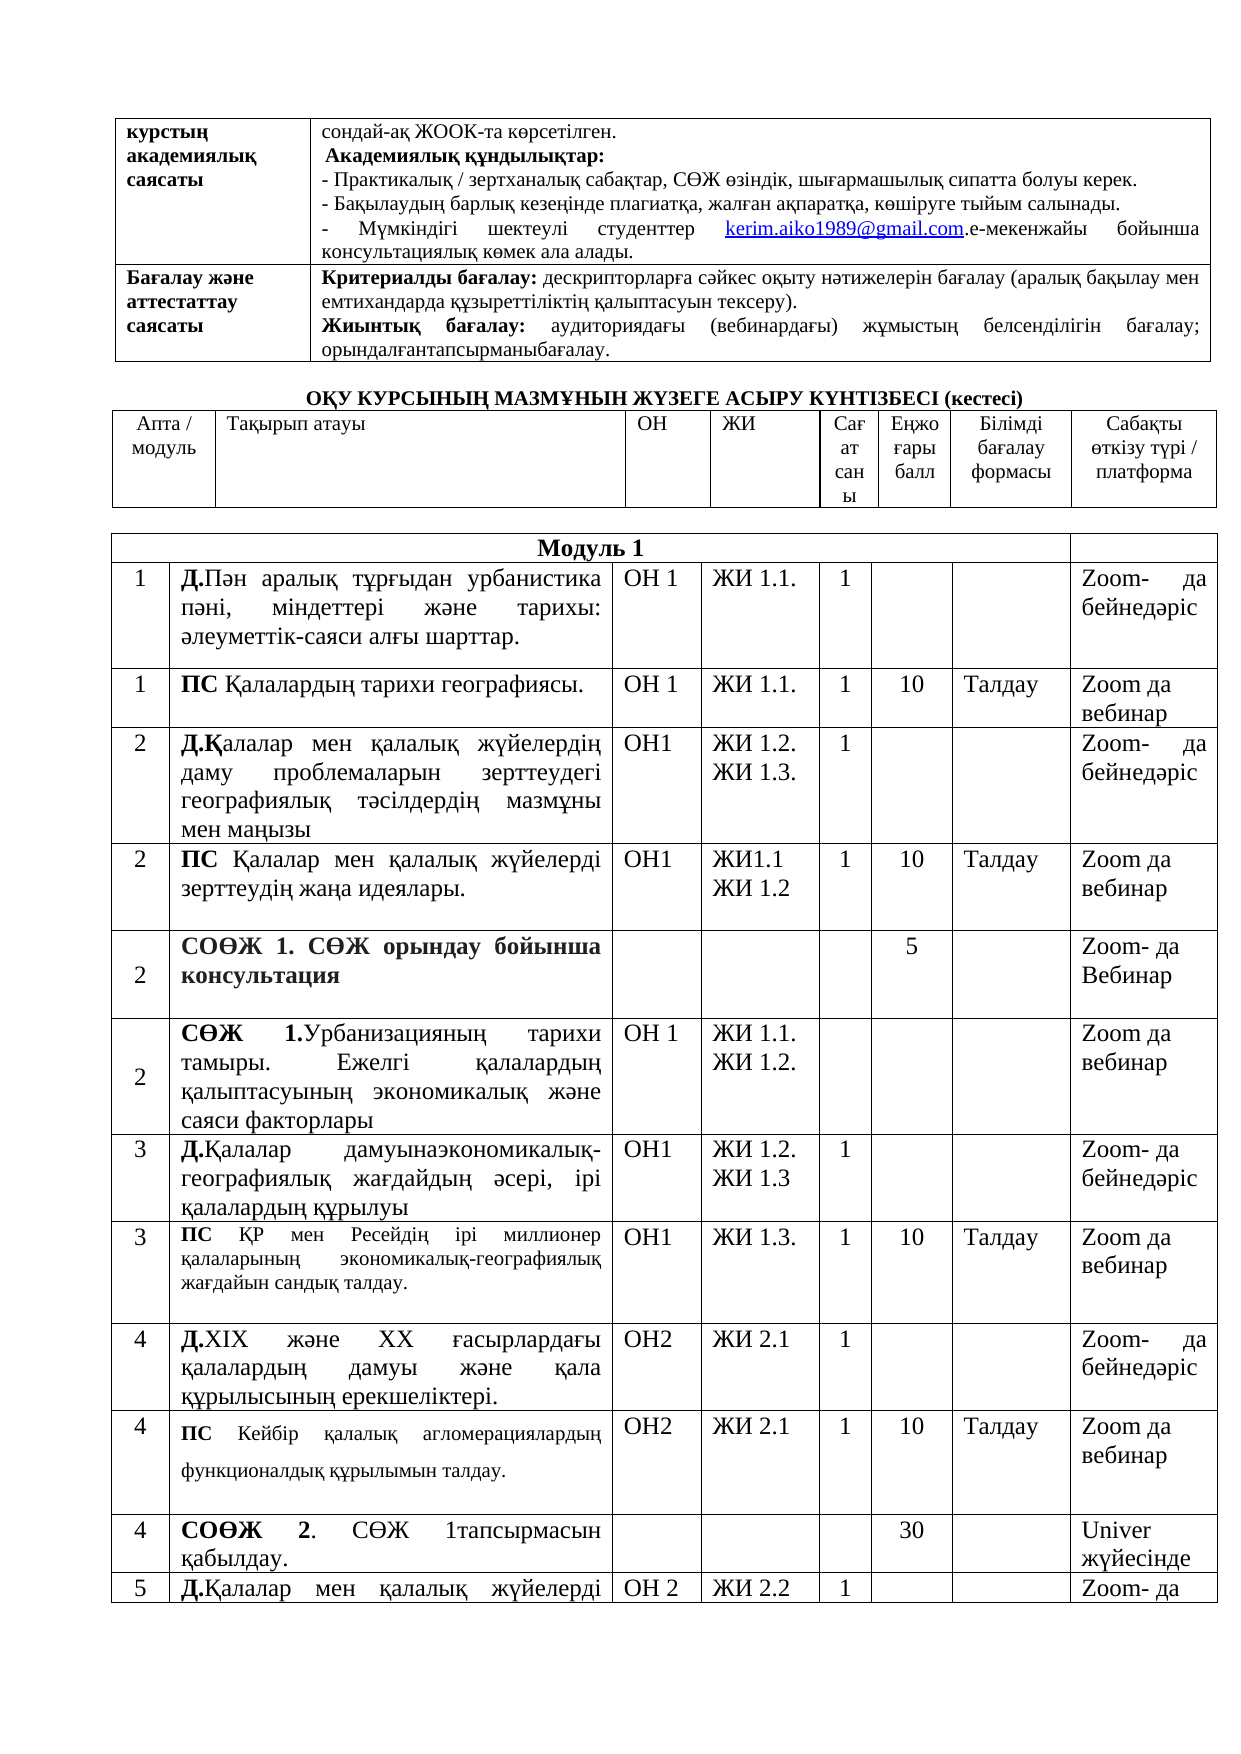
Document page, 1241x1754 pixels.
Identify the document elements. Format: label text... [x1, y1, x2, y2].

table_cell 1 [820, 1411, 871, 1514]
table_cell Талдау [953, 669, 1070, 727]
table_cell ОН1 [613, 844, 701, 930]
table_cell 1 [820, 844, 871, 930]
table_header Сағат саны [821, 411, 878, 507]
table_cell [872, 728, 952, 843]
table_cell ПС Қалалардың тарихи географиясы. [170, 669, 612, 727]
table_cell ЖИ 2.2 [702, 1573, 819, 1602]
table_cell Zoom да вебинар [1071, 669, 1217, 727]
table_cell 4 [112, 1411, 169, 1514]
table_cell [953, 1515, 1070, 1572]
table_cell [953, 1135, 1070, 1221]
table_cell 1 [820, 669, 871, 727]
table_cell 10 [872, 1222, 952, 1323]
table_cell СӨЖ 1.Урбанизацияның тарихи тамыры. Ежелгі қалалардың қалыптасуының экономикалық және саяси факторлары [170, 1019, 612, 1133]
table_cell 2 [112, 728, 169, 843]
table_cell [872, 1573, 952, 1602]
table_cell Zoom да вебинар [1071, 1019, 1217, 1133]
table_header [311, 119, 1210, 263]
table_cell [872, 1324, 952, 1410]
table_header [116, 119, 310, 263]
table_cell [702, 931, 819, 1017]
table_cell 5 [112, 1573, 169, 1602]
table_cell ЖИ 1.2. ЖИ 1.3 [702, 1135, 819, 1221]
table_cell ОН1 [613, 1135, 701, 1221]
table_cell 3 [112, 1222, 169, 1323]
table_cell 1 [820, 563, 871, 668]
table_cell 5 [872, 931, 952, 1017]
table_cell Талдау [953, 1411, 1070, 1514]
table_cell 1 [820, 1135, 871, 1221]
table_cell [953, 728, 1070, 843]
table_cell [170, 1573, 612, 1602]
table_cell [953, 931, 1070, 1017]
table_cell 4 [112, 1324, 169, 1410]
table_cell Бағалау және аттестаттау саясаты [116, 265, 310, 361]
table_cell ОН 1 [613, 669, 701, 727]
table_cell [820, 1515, 871, 1572]
table_cell [872, 563, 952, 668]
table_cell 1 [112, 669, 169, 727]
table_cell Zoom да вебинар [1071, 1411, 1217, 1514]
table_cell ЖИ 1.2. ЖИ 1.3. [702, 728, 819, 843]
table_cell ПС ҚР мен Ресейдің ірі миллионер қалаларының экономикалық-географиялық жағдайын сандық талдау. [170, 1222, 612, 1323]
table_cell [702, 1515, 819, 1572]
table_cell Zoom- да бейнедәріс [1071, 563, 1217, 668]
table_cell 30 [872, 1515, 952, 1572]
table_cell ОН2 [613, 1324, 701, 1410]
table_cell ОН 1 [613, 563, 701, 668]
table_cell ЖИ 1.3. [702, 1222, 819, 1323]
table_cell [953, 1573, 1070, 1602]
table_cell 1 [820, 1324, 871, 1410]
table_cell [953, 563, 1070, 668]
table_cell Критериалды бағалау: дескрипторларға сәйкес оқыту нәтижелерін бағалау (аралық бақылау мен емтихандарда құзыреттіліктің қалыптасуын тексеру). Жиынтық бағалау: аудиториядағы (вебинардағы) жұмыстың белсенділігін бағалау; орындалғантапсырманыбағалау. [311, 265, 1210, 361]
table_cell [820, 931, 871, 1017]
table_cell [953, 1019, 1070, 1133]
table_cell [872, 1135, 952, 1221]
table_cell [872, 1019, 952, 1133]
table_cell СОӨЖ 1. СӨЖ орындау бойынша консультация [170, 931, 612, 1017]
table_cell Zoom- да Вебинар [1071, 931, 1217, 1017]
table_cell ПС Кейбір қалалық агломерациялардың функционалдық құрылымын талдау. [170, 1411, 612, 1514]
table_cell 1 [112, 563, 169, 668]
table_header Білімді бағалау формасы [951, 411, 1071, 507]
table_header Сабақты өткізу түрі / платформа [1072, 411, 1216, 507]
table_header Еңжоғары балл [879, 411, 950, 507]
table_cell Д.XIX және XX ғасырлардағы қалалардың дамуы және қала құрылысының ерекшеліктері. [170, 1324, 612, 1410]
table_cell 1 [820, 1573, 871, 1602]
table_cell 3 [112, 1135, 169, 1221]
table_header Модуль 1 [112, 534, 1070, 562]
table_cell [613, 1515, 701, 1572]
table_cell ЖИ 1.1. [702, 669, 819, 727]
table_cell Талдау [953, 844, 1070, 930]
table_cell ОН 2 [613, 1573, 701, 1602]
table_cell ОН1 [613, 1222, 701, 1323]
text ОҚУ КУРСЫНЫҢ МАЗМҰНЫН ЖҮЗЕГЕ АСЫРУ КҮНТІЗБЕСІ (кестесі) [177, 386, 1152, 410]
table_header [1071, 534, 1217, 562]
table_cell Zoom- да бейнедәріс [1071, 728, 1217, 843]
table_cell Zoom- да бейнедәріс [1071, 1324, 1217, 1410]
table_header ЖИ [711, 411, 819, 507]
table_cell Д.Пән аралық тұрғыдан урбанистика пәні, міндеттері және тарихы: әлеуметтік-саяси алғы шарттар. [170, 563, 612, 668]
table_cell Д.Қалалар мен қалалық жүйелердің даму проблемаларын зерттеудегі географиялық тәсілдердің мазмұны мен маңызы [170, 728, 612, 843]
table_cell ОН 1 [613, 1019, 701, 1133]
table_cell ОН2 [613, 1411, 701, 1514]
table_header Тақырып атауы [216, 411, 625, 507]
table_cell 2 [112, 931, 169, 1017]
table_cell 1 [820, 1222, 871, 1323]
table_cell 2 [112, 1019, 169, 1133]
table_cell ЖИ 2.1 [702, 1411, 819, 1514]
table_cell Univer жүйесінде [1071, 1515, 1217, 1572]
table_cell ЖИ 1.1. ЖИ 1.2. [702, 1019, 819, 1133]
table_cell 4 [112, 1515, 169, 1572]
table_cell ПС Қалалар мен қалалық жүйелерді зерттеудің жаңа идеялары. [170, 844, 612, 930]
table_cell Zoom- да бейнедәріс [1071, 1573, 1217, 1602]
table_cell ЖИ 1.1. [702, 563, 819, 668]
table_cell Д.Қалалар дамуынаэкономикалық-географиялық жағдайдың әсері, ірі қалалардың құрылуы [170, 1135, 612, 1221]
table_cell Zoom да вебинар [1071, 844, 1217, 930]
table_cell СОӨЖ 2. СӨЖ 1тапсырмасын қабылдау. [170, 1515, 612, 1572]
table_cell 10 [872, 844, 952, 930]
table_cell 2 [112, 844, 169, 930]
table_cell 1 [820, 728, 871, 843]
table_header Апта / модуль [113, 411, 215, 507]
table_cell Zoom- да бейнедәріс [1071, 1135, 1217, 1221]
table_cell [820, 1019, 871, 1133]
table_cell 10 [872, 669, 952, 727]
table_cell 10 [872, 1411, 952, 1514]
table_cell ОН1 [613, 728, 701, 843]
table_cell [953, 1324, 1070, 1410]
table_cell Талдау [953, 1222, 1070, 1323]
table_cell [613, 931, 701, 1017]
table_cell ЖИ 2.1 [702, 1324, 819, 1410]
table_header ОН [626, 411, 710, 507]
table_cell Zoom да вебинар [1071, 1222, 1217, 1323]
table_cell ЖИ1.1 ЖИ 1.2 [702, 844, 819, 930]
